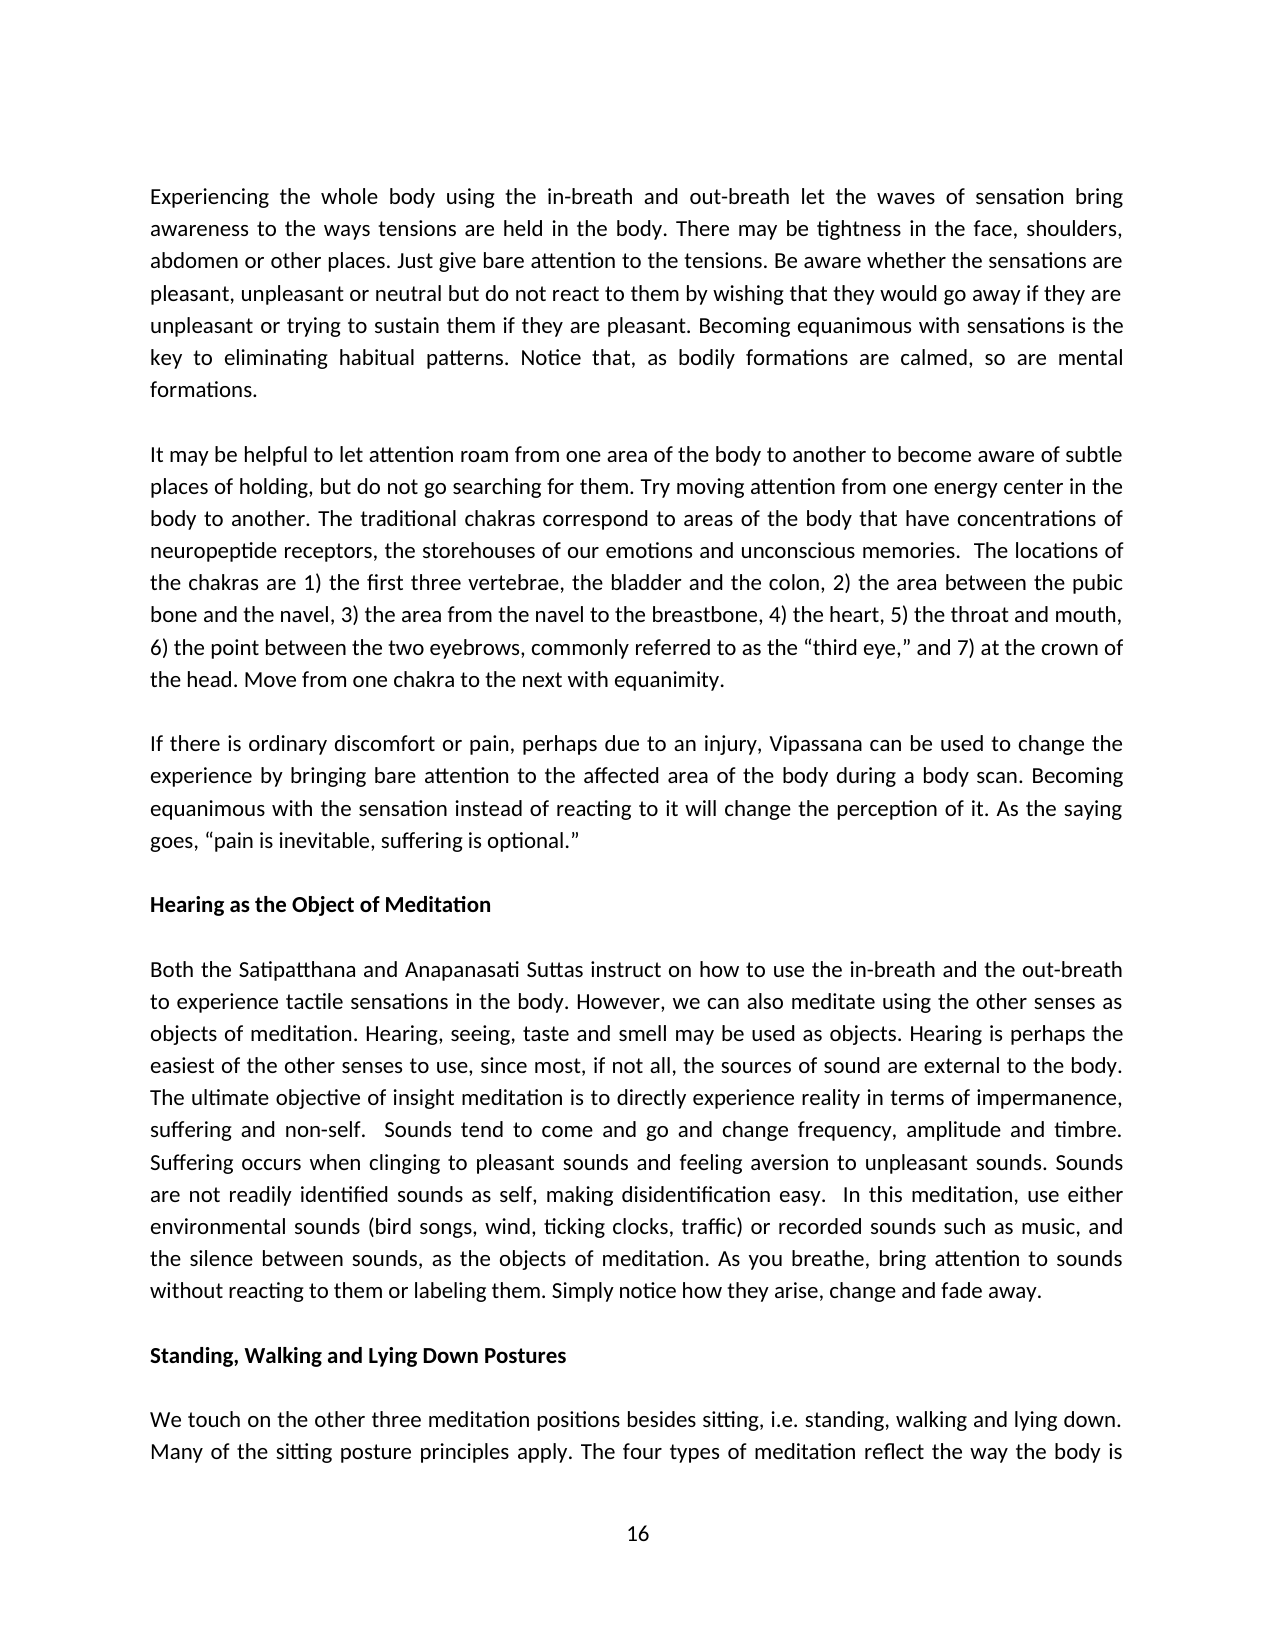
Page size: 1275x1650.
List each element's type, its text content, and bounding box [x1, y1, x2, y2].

text If there is ordinary discomfort or pain, perhaps due to an injury, Vipassana can be used to change the experience by bringing bare attention to the affected area of the body during a body scan. Becoming equanimous with the sensation instead of reacting to it will change the perception of it. As the saying goes, “pain is inevitable, suffering is optional.” [150, 729, 1125, 854]
text Standing, Walking and Lying Down Postures [150, 1341, 1125, 1369]
text Both the Satipatthana and Anapanasati Suttas instruct on how to use the in-breath and the out-breath to experience tactile sensations in the body. However, we can also meditate using the other senses as objects of meditation. Hearing, seeing, taste and smell may be used as objects. Hearing is perhaps the easiest of the other senses to use, since most, if not all, the sources of sound are external to the body. The ultimate objective of insight meditation is to directly experience reality in terms of impermanence, suffering and non-self. Sounds tend to come and go and change frequency, amplitude and timbre. Suffering occurs when clinging to pleasant sounds and feeling aversion to unpleasant sounds. Sounds are not readily identified sounds as self, making disidentification easy. In this meditation, use either environmental sounds (bird songs, wind, ticking clocks, traffic) or recorded sounds such as music, and the silence between sounds, as the objects of meditation. As you breathe, bring attention to sounds without reacting to them or labeling them. Simply notice how they arise, change and fade away. [150, 955, 1125, 1304]
text Hearing as the Object of Meditation [150, 890, 1125, 918]
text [150, 1405, 1125, 1466]
text Experiencing the whole body using the in-breath and out-breath let the waves of sensation bring awareness to the ways tensions are held in the body. There may be tightness in the face, shoulders, abdomen or other places. Just give bare attention to the tensions. Be aware whether the sensations are pleasant, unpleasant or neutral but do not react to them by wishing that they would go away if they are unpleasant or trying to sustain them if they are pleasant. Becoming equanimous with sensations is the key to eliminating habitual patterns. Notice that, as bodily formations are calmed, so are mental formations. [150, 182, 1125, 403]
text It may be helpful to let attention roam from one area of the body to another to become aware of subtle places of holding, but do not go searching for them. Try moving attention from one energy center in the body to another. The traditional chakras correspond to areas of the body that have concentrations of neuropeptide receptors, the storehouses of our emotions and unconscious memories. The locations of the chakras are 1) the first three vertebrae, the bladder and the colon, 2) the area between the pubic bone and the navel, 3) the area from the navel to the breastbone, 4) the heart, 5) the throat and mouth, 6) the point between the two eyebrows, commonly referred to as the “third eye,” and 7) at the crown of the head. Move from one chakra to the next with equanimity. [150, 440, 1125, 693]
